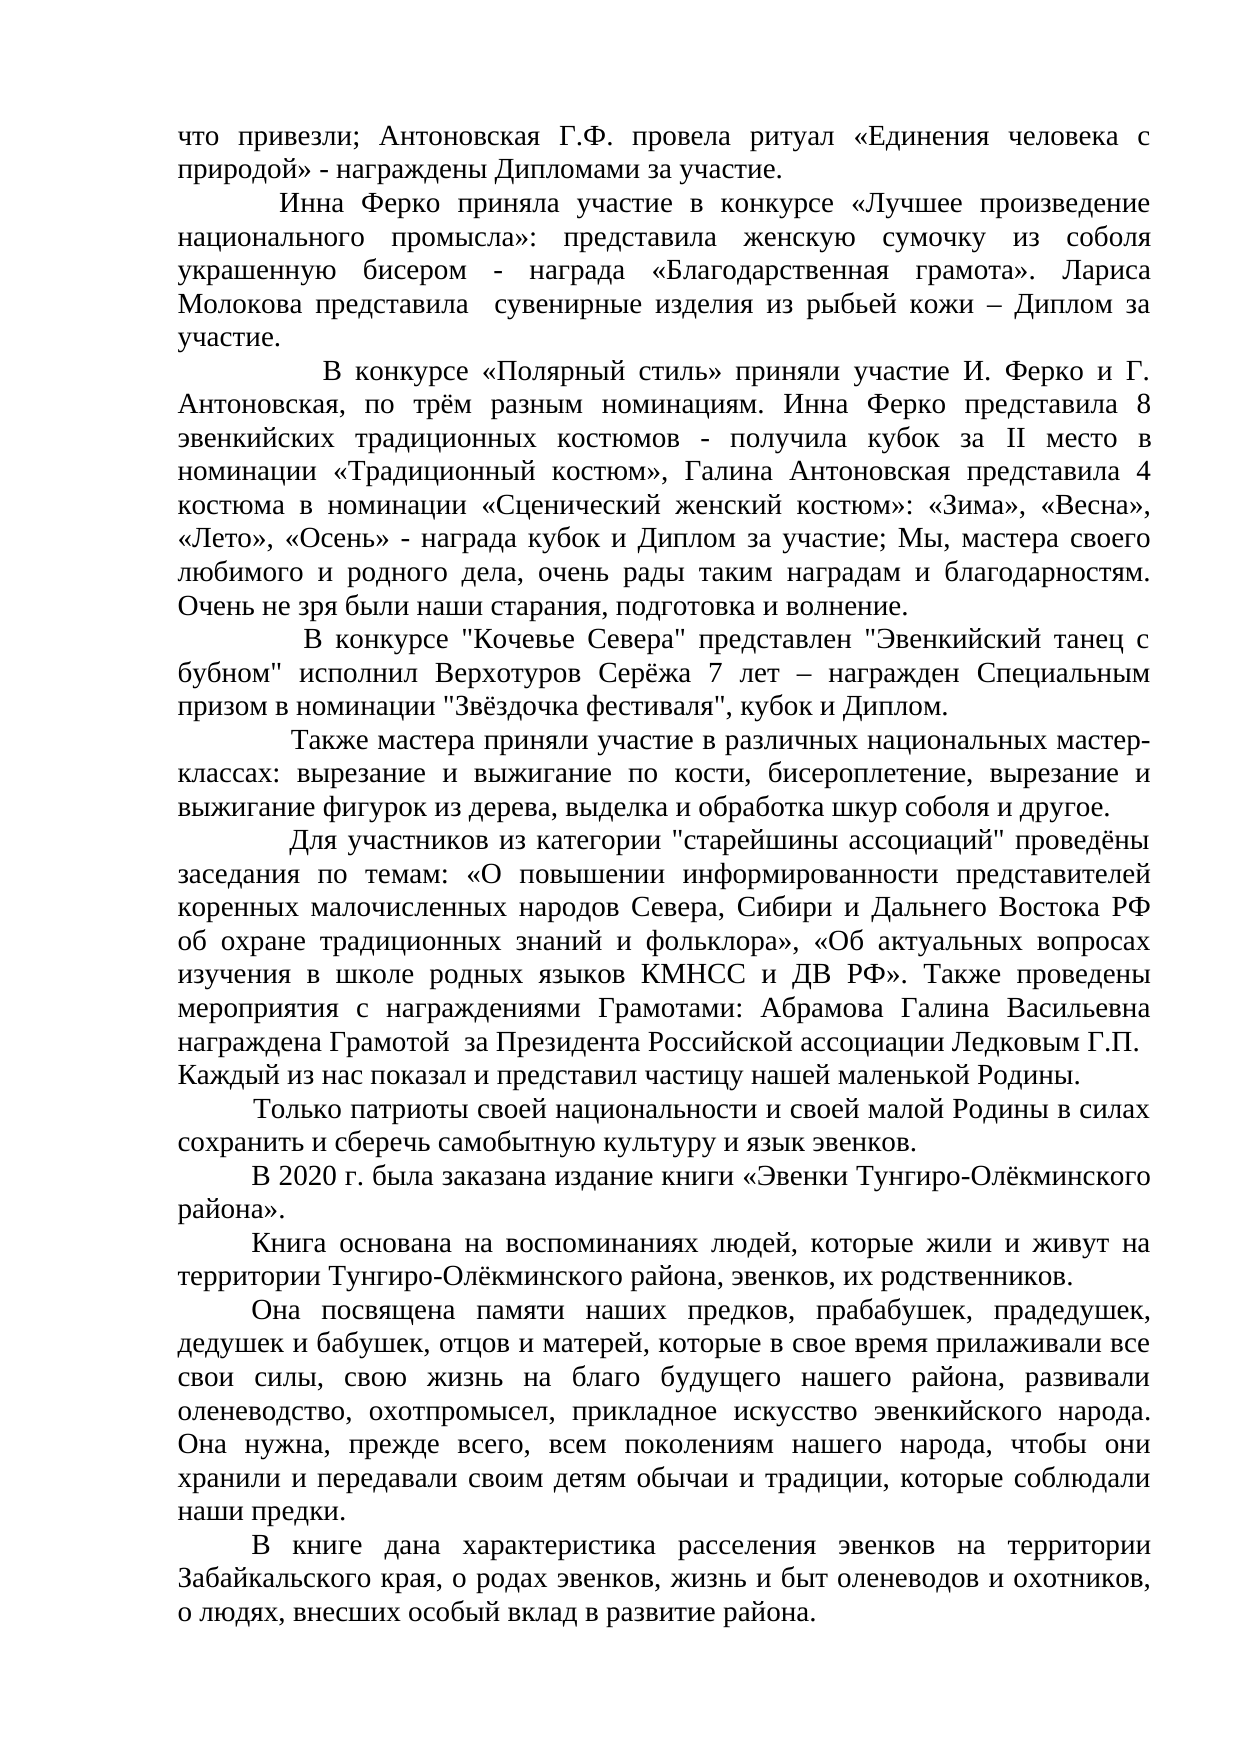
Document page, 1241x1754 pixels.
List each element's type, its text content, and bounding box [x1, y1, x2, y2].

text В 2020 г. была заказана издание книги «Эвенки Тунгиро-Олёкминского района». [177, 1158, 1152, 1225]
text Также мастера приняли участие в различных национальных мастер-классах: вырезание и выжигание по кости, бисероплетение, вырезание и выжигание фигурок из дерева, выделка и обработка шкур соболя и другое. [177, 722, 1152, 822]
text Она посвящена памяти наших предков, прабабушек, прадедушек, дедушек и бабушек, отцов и матерей, которые в свое время прилаживали все свои силы, свою жизнь на благо будущего нашего района, развивали оленеводство, охотпромысел, прикладное искусство эвенкийского народа. Она нужна, прежде всего, всем поколениям нашего народа, чтобы они хранили и передавали своим детям обычаи и традиции, которые соблюдали наши предки. [177, 1292, 1152, 1527]
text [177, 118, 1152, 185]
text Каждый из нас показал и представил частицу нашей маленькой Родины. [177, 1057, 1152, 1091]
text В конкурсе "Кочевье Севера" представлен "Эвенкийский танец с бубном" исполнил Верхотуров Серёжа 7 лет – награжден Специальным призом в номинации "Звёздочка фестиваля", кубок и Диплом. [177, 621, 1152, 722]
text Инна Ферко приняла участие в конкурсе «Лучшее произведение национального промысла»: представила женскую сумочку из соболя украшенную бисером - награда «Благодарственная грамота». Лариса Молокова представила сувенирные изделия из рыбьей кожи – Диплом за участие. [177, 185, 1152, 353]
text Для участников из категории "старейшины ассоциаций" проведёны заседания по темам: «О повышении информированности представителей коренных малочисленных народов Севера, Сибири и Дальнего Востока РФ об охране традиционных знаний и фольклора», «Об актуальных вопросах изучения в школе родных языков КМНСС и ДВ РФ». Также проведены мероприятия с награждениями Грамотами: Абрамова Галина Васильевна награждена Грамотой за Президента Российской ассоциации Ледковым Г.П. [177, 822, 1152, 1057]
text В конкурсе «Полярный стиль» приняли участие И. Ферко и Г. Антоновская, по трём разным номинациям. Инна Ферко представила 8 эвенкийских традиционных костюмов - получила кубок за II место в номинации «Традиционный костюм», Галина Антоновская представила 4 костюма в номинации «Сценический женский костюм»: «Зима», «Весна», «Лето», «Осень» - награда кубок и Диплом за участие; Мы, мастера своего любимого и родного дела, очень рады таким наградам и благодарностям. Очень не зря были наши старания, подготовка и волнение. [177, 353, 1152, 621]
text В книге дана характеристика расселения эвенков на территории Забайкальского края, о родах эвенков, жизнь и быт оленеводов и охотников, о людях, внесших особый вклад в развитие района. [177, 1527, 1152, 1627]
text Только патриоты своей национальности и своей малой Родины в силах сохранить и сберечь самобытную культуру и язык эвенков. [177, 1091, 1152, 1158]
text Книга основана на воспоминаниях людей, которые жили и живут на территории Тунгиро-Олёкминского района, эвенков, их родственников. [177, 1225, 1152, 1292]
